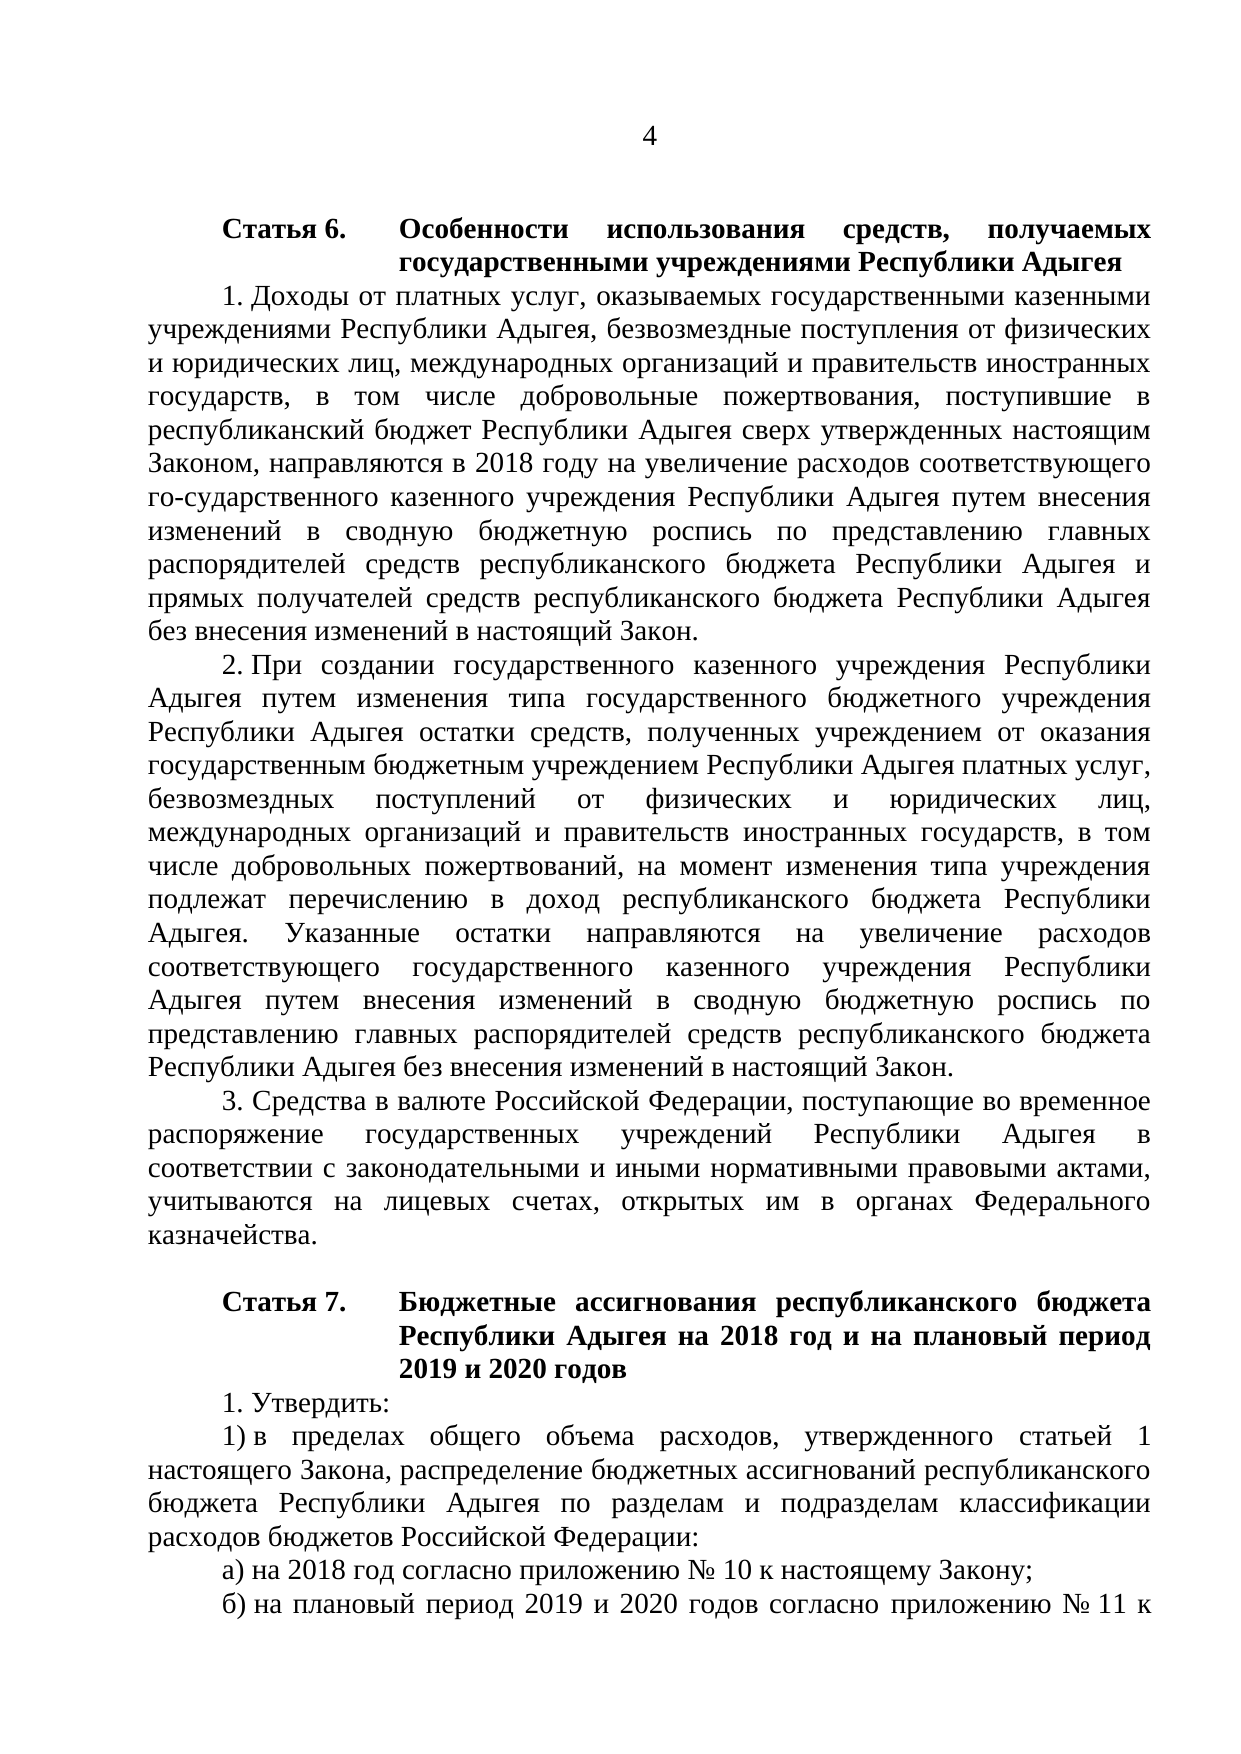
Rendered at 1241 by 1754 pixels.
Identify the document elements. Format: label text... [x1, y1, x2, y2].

text 2. При создании государственного казенного учреждения Республики Адыгея путем изменения типа государственного бюджетного учреждения Республики Адыгея остатки средств, полученных учреждением от оказания государственным бюджетным учреждением Республики Адыгея платных услуг, безвозмездных поступлений от физических и юридических лиц, международных организаций и правительств иностранных государств, в том числе добровольных пожертвований, на момент изменения типа учреждения подлежат перечислению в доход республиканского бюджета Республики Адыгея. Указанные остатки направляются на увеличение расходов соответствующего государственного казенного учреждения Республики Адыгея путем внесения изменений в сводную бюджетную роспись по представлению главных распорядителей средств республиканского бюджета Республики Адыгея без внесения изменений в настоящий Закон. [148, 647, 1152, 1083]
text 1. Доходы от платных услуг, оказываемых государственными казенными учреждениями Республики Адыгея, безвозмездные поступления от физических и юридических лиц, международных организаций и правительств иностранных государств, в том числе добровольные пожертвования, поступившие в республиканский бюджет Республики Адыгея сверх утвержденных настоящим Законом, направляются в 2018 году на увеличение расходов соответствующего го-сударственного казенного учреждения Республики Адыгея путем внесения изменений в сводную бюджетную роспись по представлению главных распорядителей средств республиканского бюджета Республики Адыгея и прямых получателей средств республиканского бюджета Республики Адыгея без внесения изменений в настоящий Закон. [148, 278, 1152, 647]
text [148, 1586, 1152, 1619]
text 3. Средства в валюте Российской Федерации, поступающие во временное распоряжение государственных учреждений Республики Адыгея в соответствии с законодательными и иными нормативными правовыми актами, учитываются на лицевых счетах, открытых им в органах Федерального казначейства. [148, 1083, 1152, 1251]
text 1) в пределах общего объема расходов, утвержденного статьей 1 настоящего Закона, распределение бюджетных ассигнований республиканского бюджета Республики Адыгея по разделам и подразделам классификации расходов бюджетов Российской Федерации: [148, 1418, 1152, 1552]
text Статья 7. Бюджетные ассигнования республиканского бюджета Республики Адыгея на 2018 год и на плановый период 2019 и 2020 годов [222, 1284, 1152, 1385]
text а) на 2018 год согласно приложению № 10 к настоящему Закону; [148, 1552, 1152, 1586]
text 1. Утвердить: [148, 1385, 1152, 1418]
text Статья 6. Особенности использования средств, получаемых государственными учреждениями Республики Адыгея [222, 211, 1152, 278]
